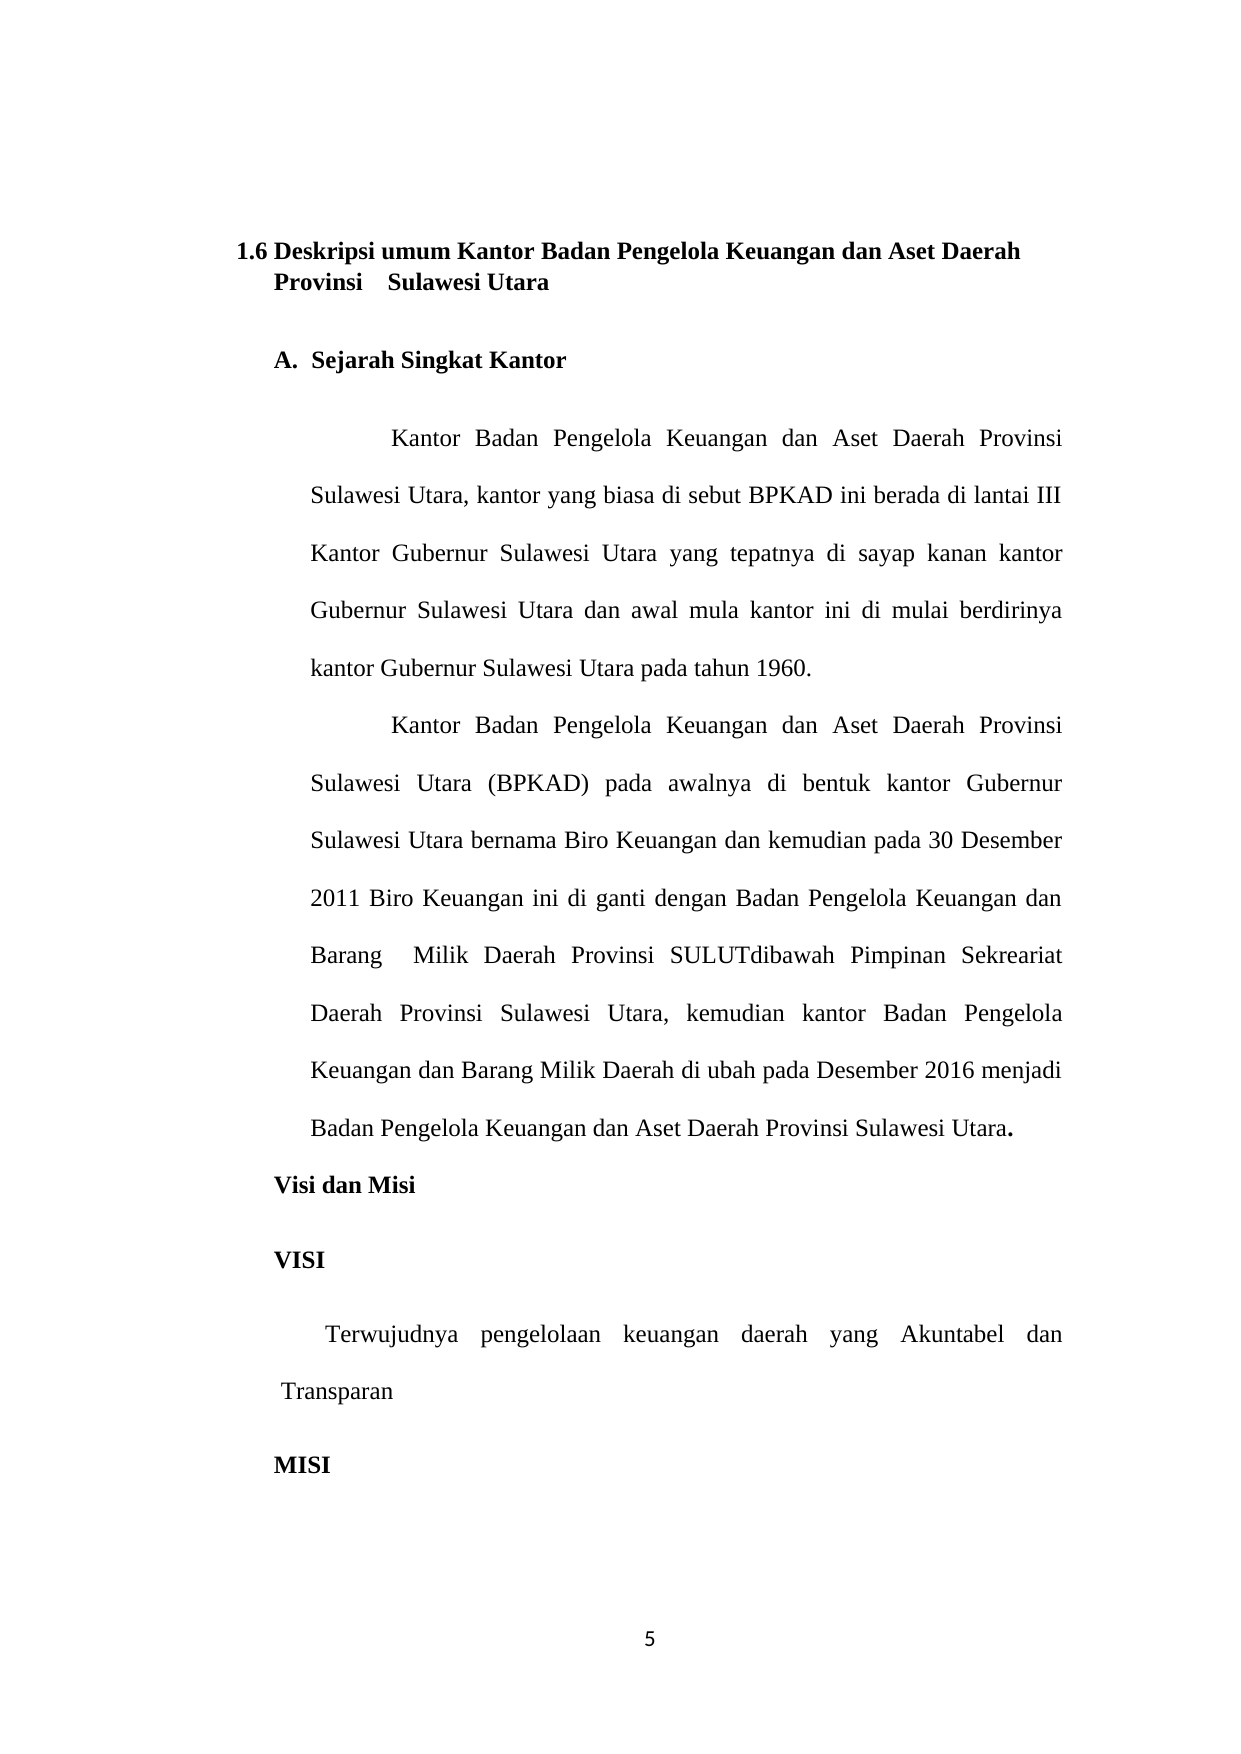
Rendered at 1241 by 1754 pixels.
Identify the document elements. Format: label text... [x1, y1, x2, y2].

subtitle Sejarah Singkat Kantor [274, 345, 1063, 374]
text Terwujudnya pengelolaan keuangan daerah yang Akuntabel dan Transparan [281, 1319, 1063, 1405]
text Visi dan Misi [236, 1171, 1063, 1199]
text Kantor Badan Pengelola Keuangan dan Aset Daerah Provinsi Sulawesi Utara, kantor yang biasa di sebut BPKAD ini berada di lantai III Kantor Gubernur Sulawesi Utara yang tepatnya di sayap kanan kantor Gubernur Sulawesi Utara dan awal mula kantor ini di mulai berdirinya kantor Gubernur Sulawesi Utara pada tahun 1960. [310, 423, 1063, 682]
text VISI [236, 1245, 1063, 1273]
text MISI [236, 1451, 1063, 1479]
text Kantor Badan Pengelola Keuangan dan Aset Daerah Provinsi Sulawesi Utara (BPKAD) pada awalnya di bentuk kantor Gubernur Sulawesi Utara bernama Biro Keuangan dan kemudian pada 30 Desember 2011 Biro Keuangan ini di ganti dengan Badan Pengelola Keuangan dan Barang Milik Daerah Provinsi SULUTdibawah Pimpinan Sekreariat Daerah Provinsi Sulawesi Utara, kemudian kantor Badan Pengelola Keuangan dan Barang Milik Daerah di ubah pada Desember 2016 menjadi Badan Pengelola Keuangan dan Aset Daerah Provinsi Sulawesi Utara. [310, 711, 1063, 1142]
subtitle Deskripsi umum Kantor Badan Pengelola Keuangan dan Aset Daerah Provinsi Sulawesi Utara [236, 236, 1063, 296]
